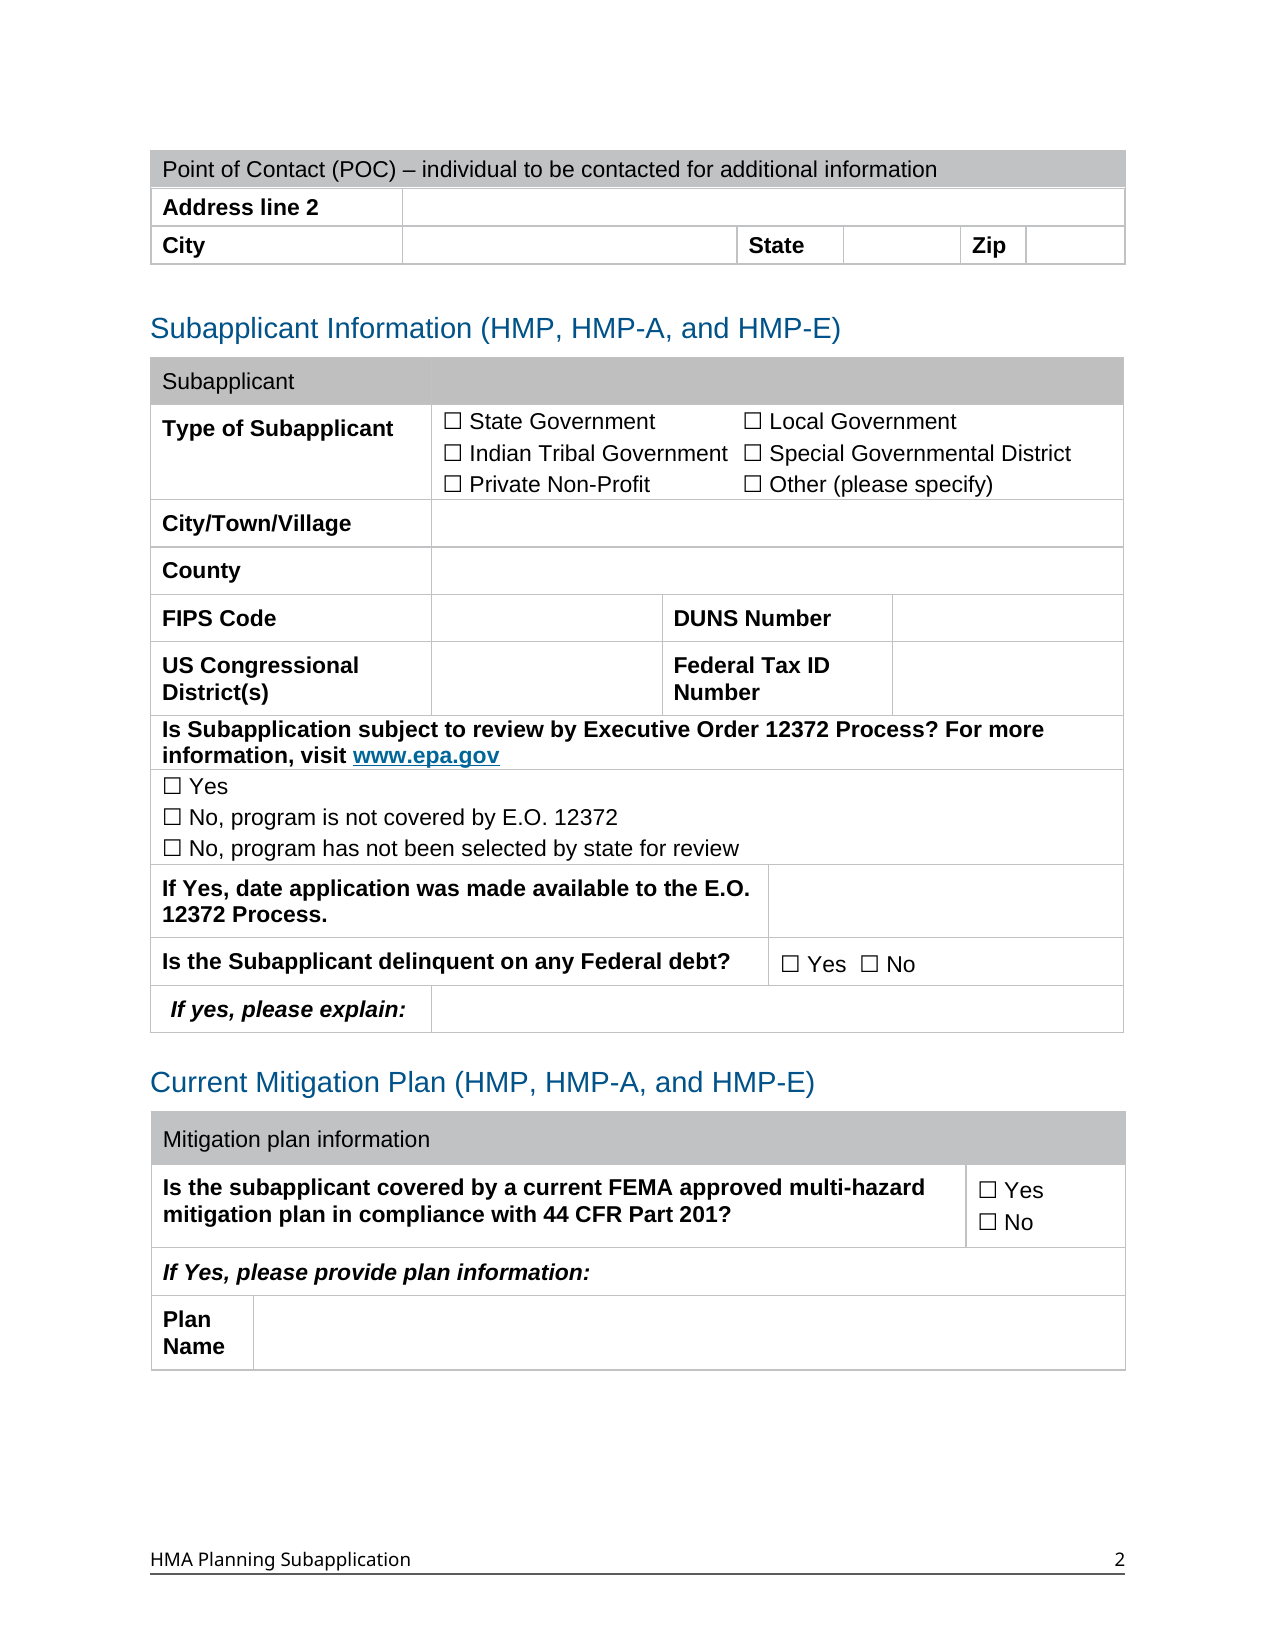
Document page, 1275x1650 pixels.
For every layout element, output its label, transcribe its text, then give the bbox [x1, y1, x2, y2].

table_header [432, 358, 1123, 404]
table_cell [432, 500, 1123, 546]
subtitle Subapplicant Information (HMP, HMP-A, and HMP-E) [150, 311, 1125, 344]
table_cell [769, 865, 1123, 937]
table_cell [893, 642, 1123, 715]
table_cell [403, 189, 1124, 225]
subtitle Current Mitigation Plan (HMP, HMP-A, and HMP-E) [150, 1065, 1125, 1098]
table_cell Type of Subapplicant [151, 405, 431, 499]
table_cell Is the Subapplicant delinquent on any Federal debt? [151, 938, 768, 985]
table_cell State [738, 227, 843, 263]
table_cell [254, 1296, 1125, 1369]
table_cell If Yes, date application was made available to the E.O. 12372 Process. [151, 865, 768, 937]
table_cell Yes No [967, 1165, 1125, 1247]
table_cell If Yes, please provide plan information: [152, 1248, 1125, 1295]
table_cell DUNS Number [663, 595, 892, 641]
table_cell [432, 595, 662, 641]
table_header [151, 151, 1125, 187]
table_cell [432, 548, 1123, 594]
table_cell State Government Local Government Indian Tribal Government Special Governmental District Private Non-Profit Other (please specify) [432, 405, 1123, 499]
table_cell Yes No [769, 938, 1123, 985]
table_cell US Congressional District(s) [151, 642, 431, 715]
table_cell If yes, please explain: [151, 986, 431, 1032]
table_cell Address line 2 [152, 189, 402, 225]
table_cell [432, 986, 1123, 1032]
table_cell Is Subapplication subject to review by Executive Order 12372 Process? For more information, visit www.epa.gov [151, 716, 1123, 769]
table_cell City [152, 227, 402, 263]
table_cell Yes No, program is not covered by E.O. 12372 No, program has not been selected by state for review [151, 770, 1123, 863]
table_cell FIPS Code [151, 595, 431, 641]
table_cell [844, 227, 960, 263]
table_cell Federal Tax ID Number [663, 642, 892, 715]
table_header Mitigation plan information [152, 1112, 1125, 1163]
table_header Subapplicant [151, 358, 431, 404]
table_cell County [151, 548, 431, 594]
table_cell City/Town/Village [151, 500, 431, 546]
table_cell [403, 227, 736, 263]
table_cell [1027, 227, 1124, 263]
table_cell Zip [961, 227, 1025, 263]
table_cell [893, 595, 1123, 641]
table_cell Is the subapplicant covered by a current FEMA approved multi-hazard mitigation plan in compliance with 44 CFR Part 201? [152, 1165, 965, 1247]
table_cell [432, 642, 662, 715]
table_cell Plan Name [152, 1296, 253, 1369]
